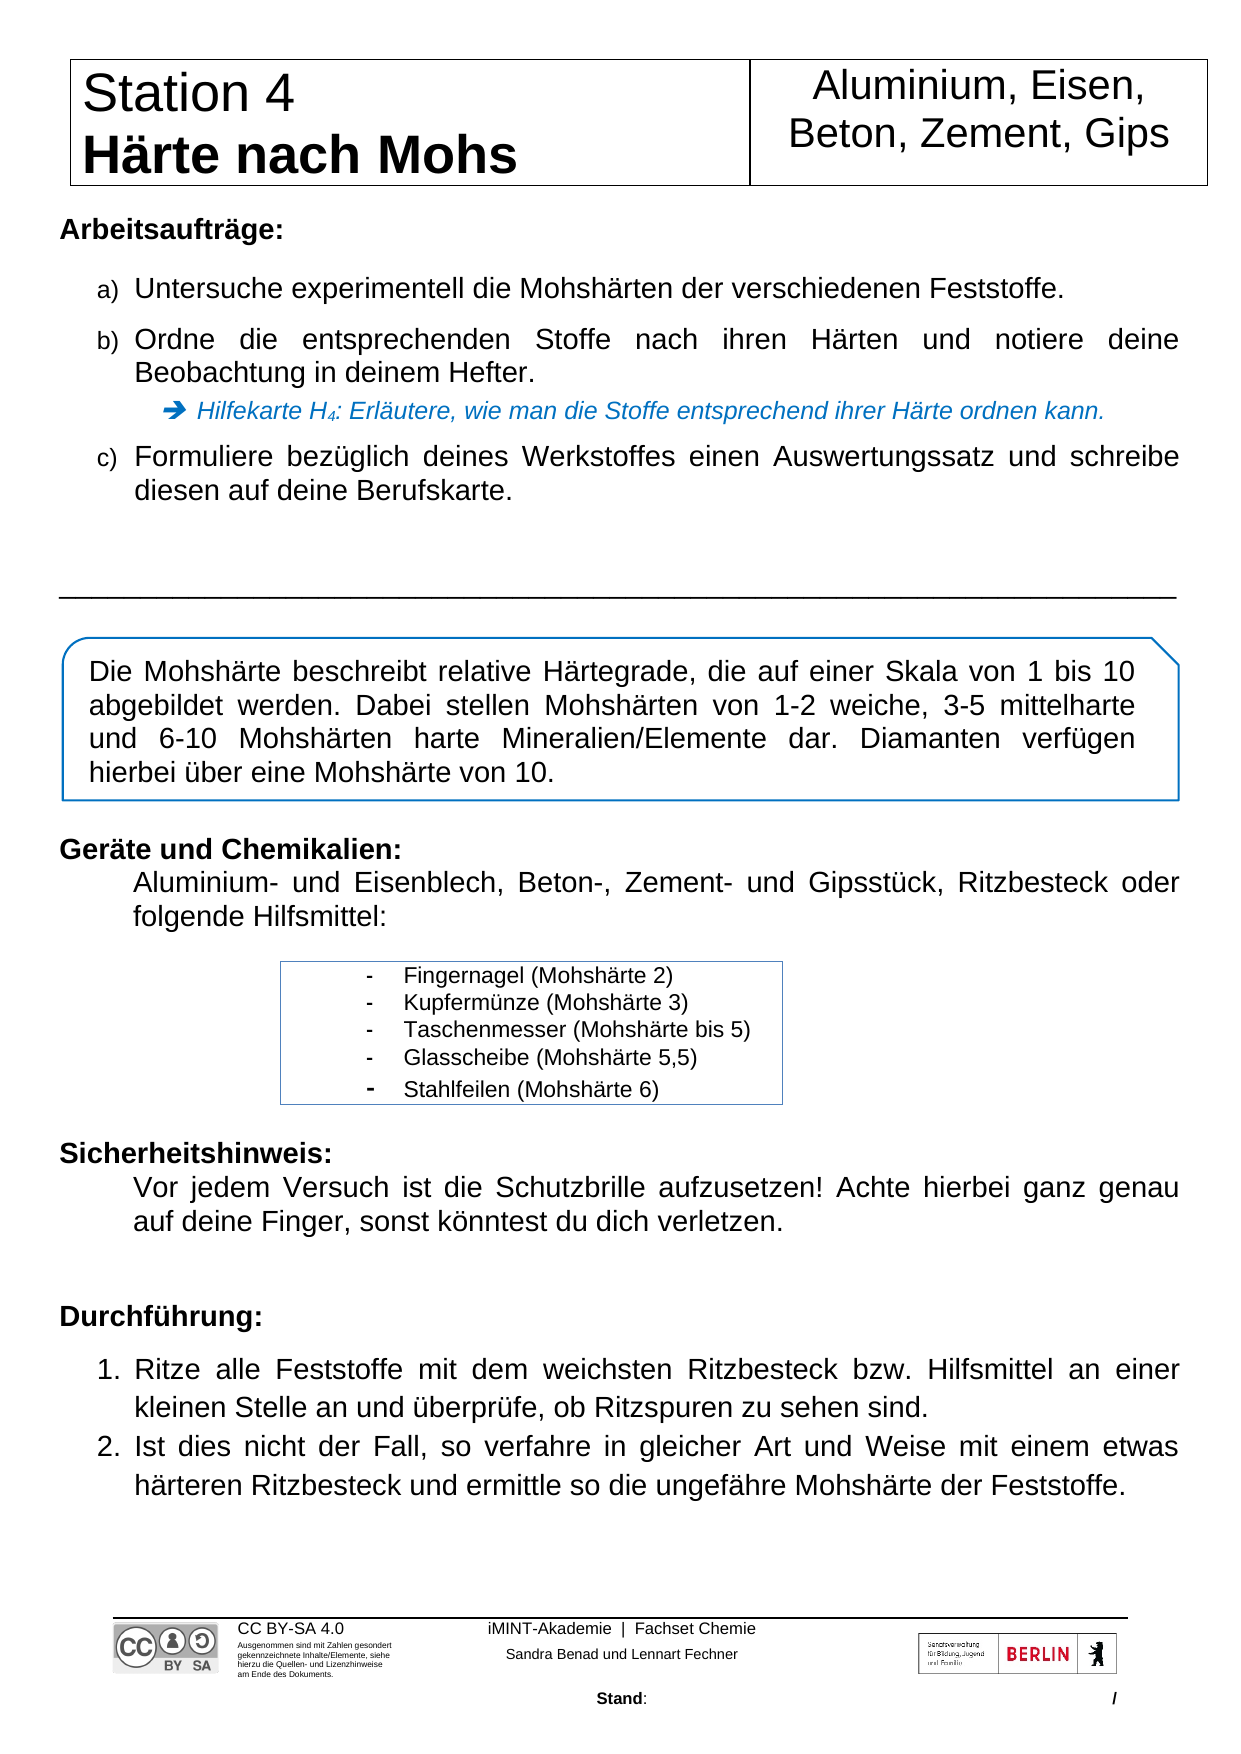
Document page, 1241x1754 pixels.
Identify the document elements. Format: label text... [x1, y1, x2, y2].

table_header Fingernagel (Mohshärte 2) Kupfermünze (Mohshärte 3) Taschenmesser (Mohshärte bis 5) Glasscheibe (Mohshärte 5,5) Stahlfeilen (Mohshärte 6) [281, 962, 782, 1104]
table_header Station 4 Härte nach Mohs [71, 60, 749, 185]
text Geräte und Chemikalien: [59, 832, 1181, 865]
text Aluminium- und Eisenblech, Beton-, Zement- und Gipsstück, Ritzbesteck oder folgende Hilfsmittel: [133, 865, 1181, 932]
list Ritze alle Feststoffe mit dem weichsten Ritzbesteck bzw. Hilfsmittel an einer kleinen Stelle an und überprüfe, ob Ritzspuren zu sehen sind. [97, 1352, 1181, 1424]
list Untersuche experimentell die Mohshärten der verschiedenen Feststoffe. [97, 271, 1181, 305]
picture [112, 1622, 219, 1674]
text _____________________________________________________________________ [59, 566, 1181, 599]
list Hilfekarte H4: Erläutere, wie man die Stoffe entsprechend ihrer Härte ordnen kann. [159, 396, 1181, 425]
text Durchführung: [59, 1299, 1181, 1332]
list Formuliere bezüglich deines Werkstoffes einen Auswertungssatz und schreibe diesen auf deine Berufskarte. [97, 439, 1181, 506]
picture [918, 1633, 1117, 1674]
text Vor jedem Versuch ist die Schutzbrille aufzusetzen! Achte hierbei ganz genau auf deine Finger, sonst könntest du dich verletzen. [133, 1170, 1181, 1237]
list Ordne die entsprechenden Stoffe nach ihren Härten und notiere deine Beobachtung in deinem Hefter. [97, 322, 1181, 389]
text Die Mohshärte beschreibt relative Härtegrade, die auf einer Skala von 1 bis 10 abgebildet werden. Dabei stellen Mohshärten von 1-2 weiche, 3-5 mittelharte und 6-10 Mohshärten harte Mineralien/Elemente dar. Diamanten verfügen hierbei über eine Mohshärte von 10. [89, 654, 1137, 788]
table_header Aluminium, Eisen, Beton, Zement, Gips [751, 60, 1207, 185]
list Ist dies nicht der Fall, so verfahre in gleicher Art und Weise mit einem etwas härteren Ritzbesteck und ermittle so die ungefähre Mohshärte der Feststoffe. [97, 1429, 1181, 1501]
text Arbeitsaufträge: [59, 212, 1181, 246]
text Sicherheitshinweis: [59, 1137, 1181, 1170]
